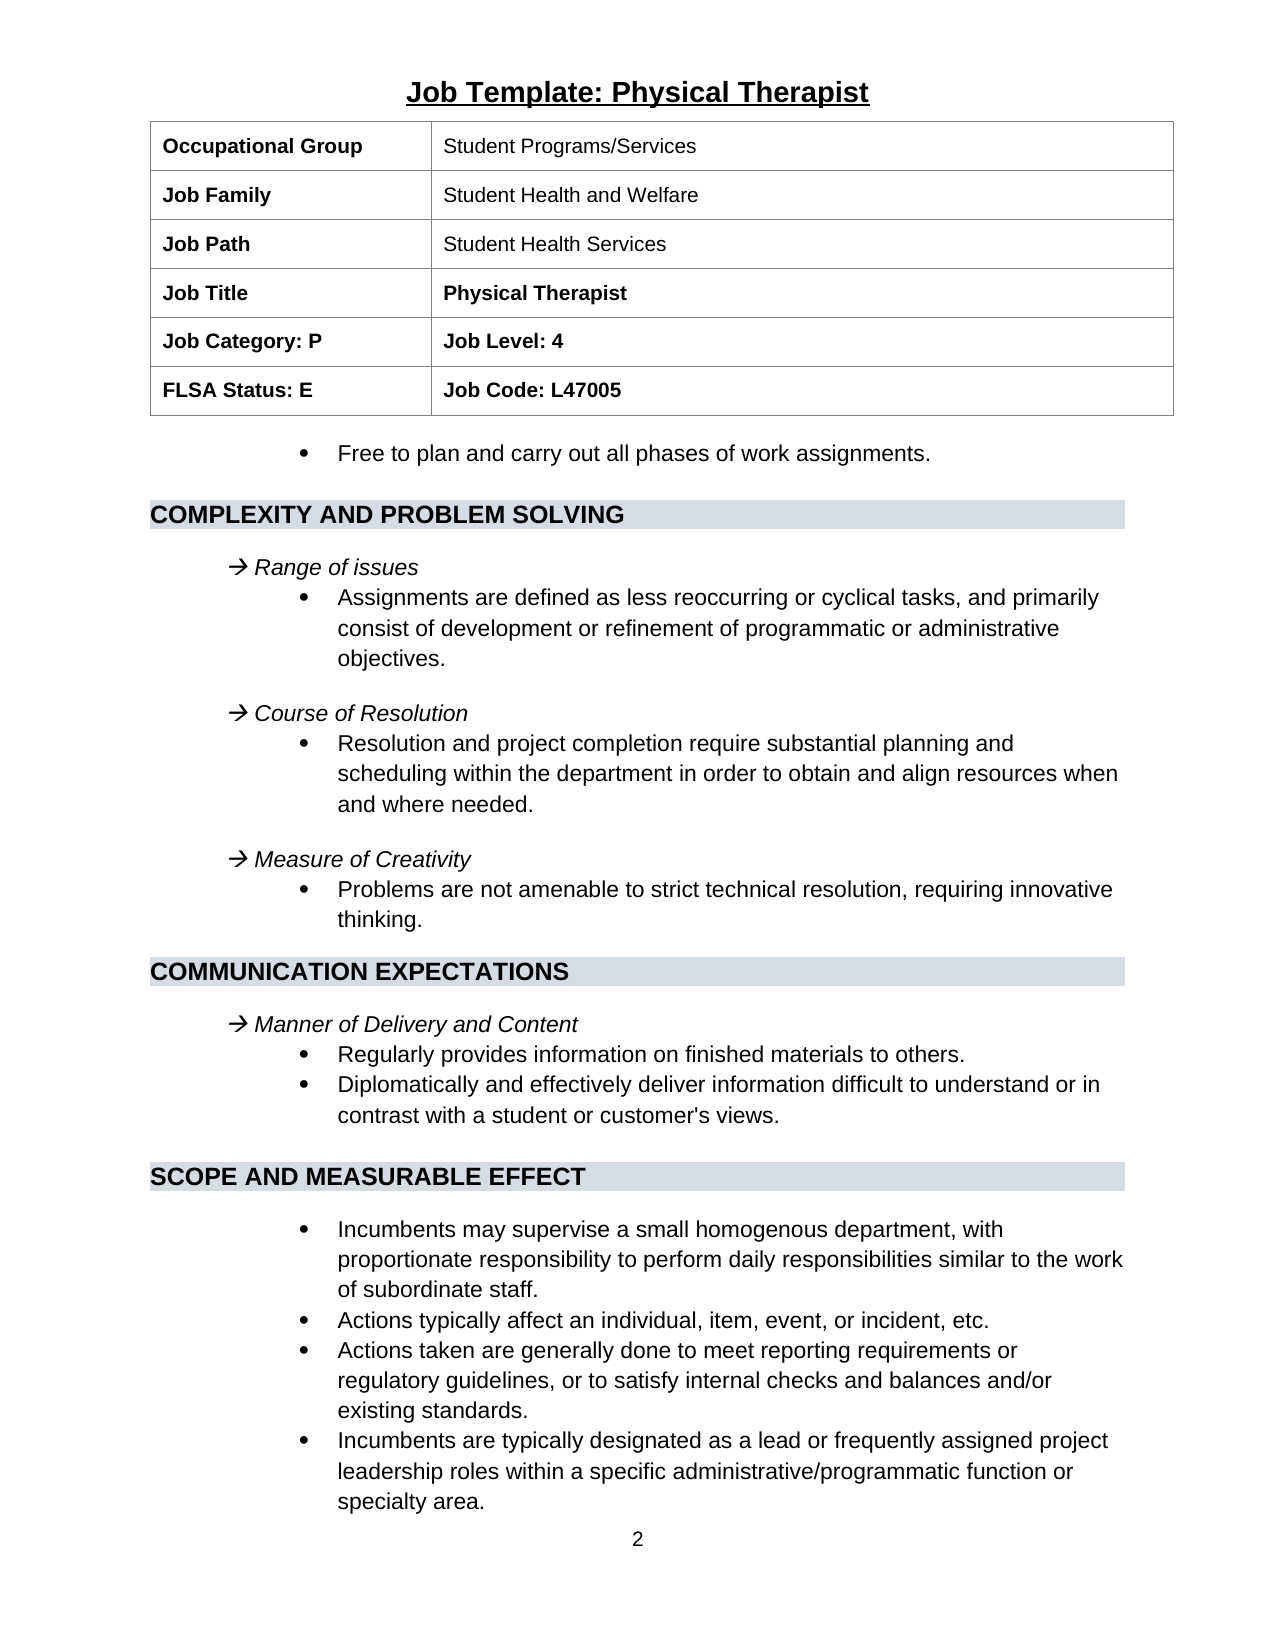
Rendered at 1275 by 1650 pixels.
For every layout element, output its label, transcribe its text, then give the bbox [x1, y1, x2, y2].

list Assignments are defined as less reoccurring or cyclical tasks, and primarily consist of development or refinement of programmatic or administrative objectives. [300, 584, 1125, 671]
list Incumbents are typically designated as a lead or frequently assigned project leadership roles within a specific administrative/programmatic function or specialty area. [300, 1427, 1125, 1514]
list Free to plan and carry out all phases of work assignments. [300, 440, 1125, 466]
text Range of issues [150, 554, 1125, 580]
text COMMUNICATION EXPECTATIONS [150, 957, 1125, 986]
text Manner of Delivery and Content [150, 1011, 1125, 1037]
list Incumbents may supervise a small homogenous department, with proportionate responsibility to perform daily responsibilities similar to the work of subordinate staff. [300, 1216, 1125, 1303]
list Actions typically affect an individual, item, event, or incident, etc. [300, 1307, 1125, 1333]
text Measure of Creativity [150, 846, 1125, 872]
list Actions taken are generally done to meet reporting requirements or regulatory guidelines, or to satisfy internal checks and balances and/or existing standards. [300, 1337, 1125, 1423]
text SCOPE AND MEASURABLE EFFECT [150, 1162, 1125, 1191]
text COMPLEXITY AND PROBLEM SOLVING [150, 500, 1125, 529]
list Diplomatically and effectively deliver information difficult to understand or in contrast with a student or customer's views. [300, 1071, 1125, 1128]
list Problems are not amenable to strict technical resolution, requiring innovative thinking. [300, 876, 1125, 932]
list Regularly provides information on finished materials to others. [300, 1041, 1125, 1068]
list Resolution and project completion require substantial planning and scheduling within the department in order to obtain and align resources when and where needed. [300, 730, 1125, 817]
text Course of Resolution [150, 700, 1125, 726]
